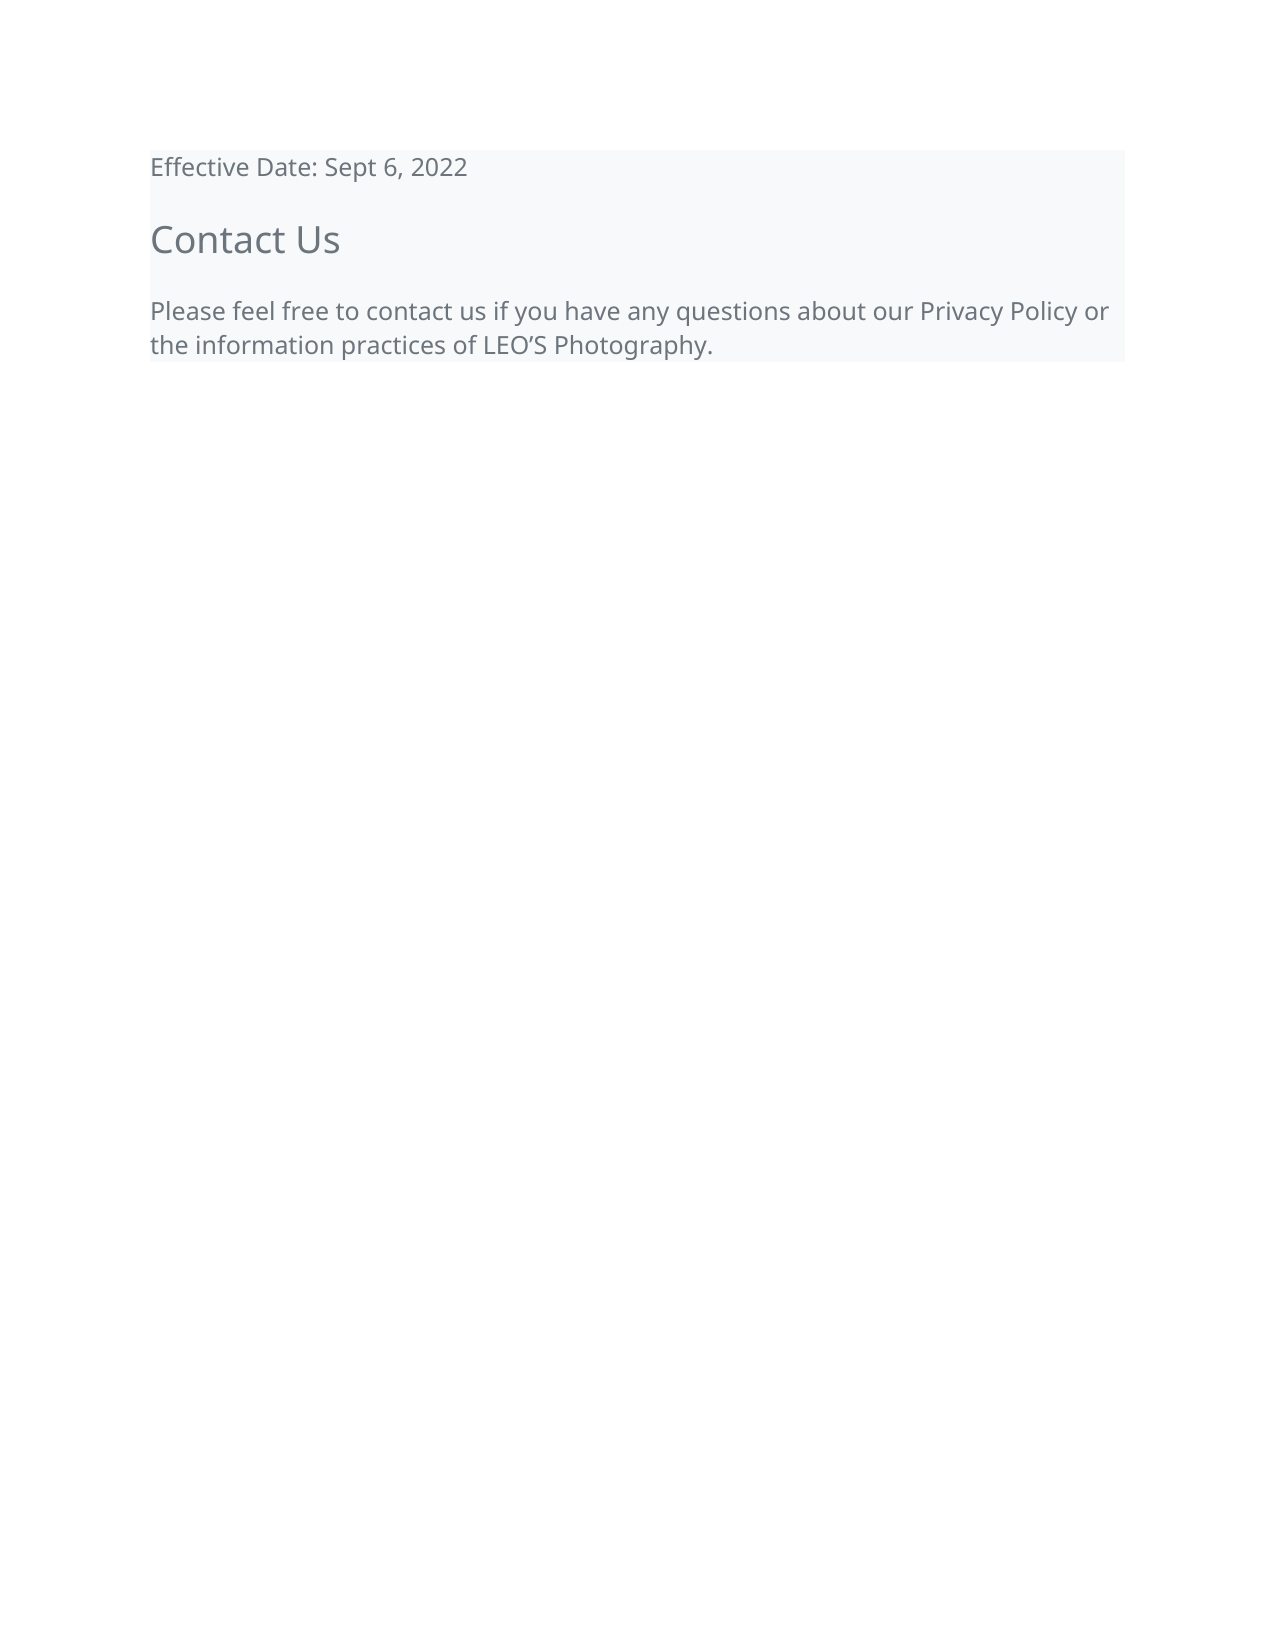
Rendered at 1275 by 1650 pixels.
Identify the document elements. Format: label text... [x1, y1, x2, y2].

text Contact Us [150, 213, 1125, 264]
text Effective Date: Sept 6, 2022 [150, 150, 1125, 184]
text Please feel free to contact us if you have any questions about our Privacy Policy or the information practices of LEO’S Photography. [150, 293, 1125, 362]
